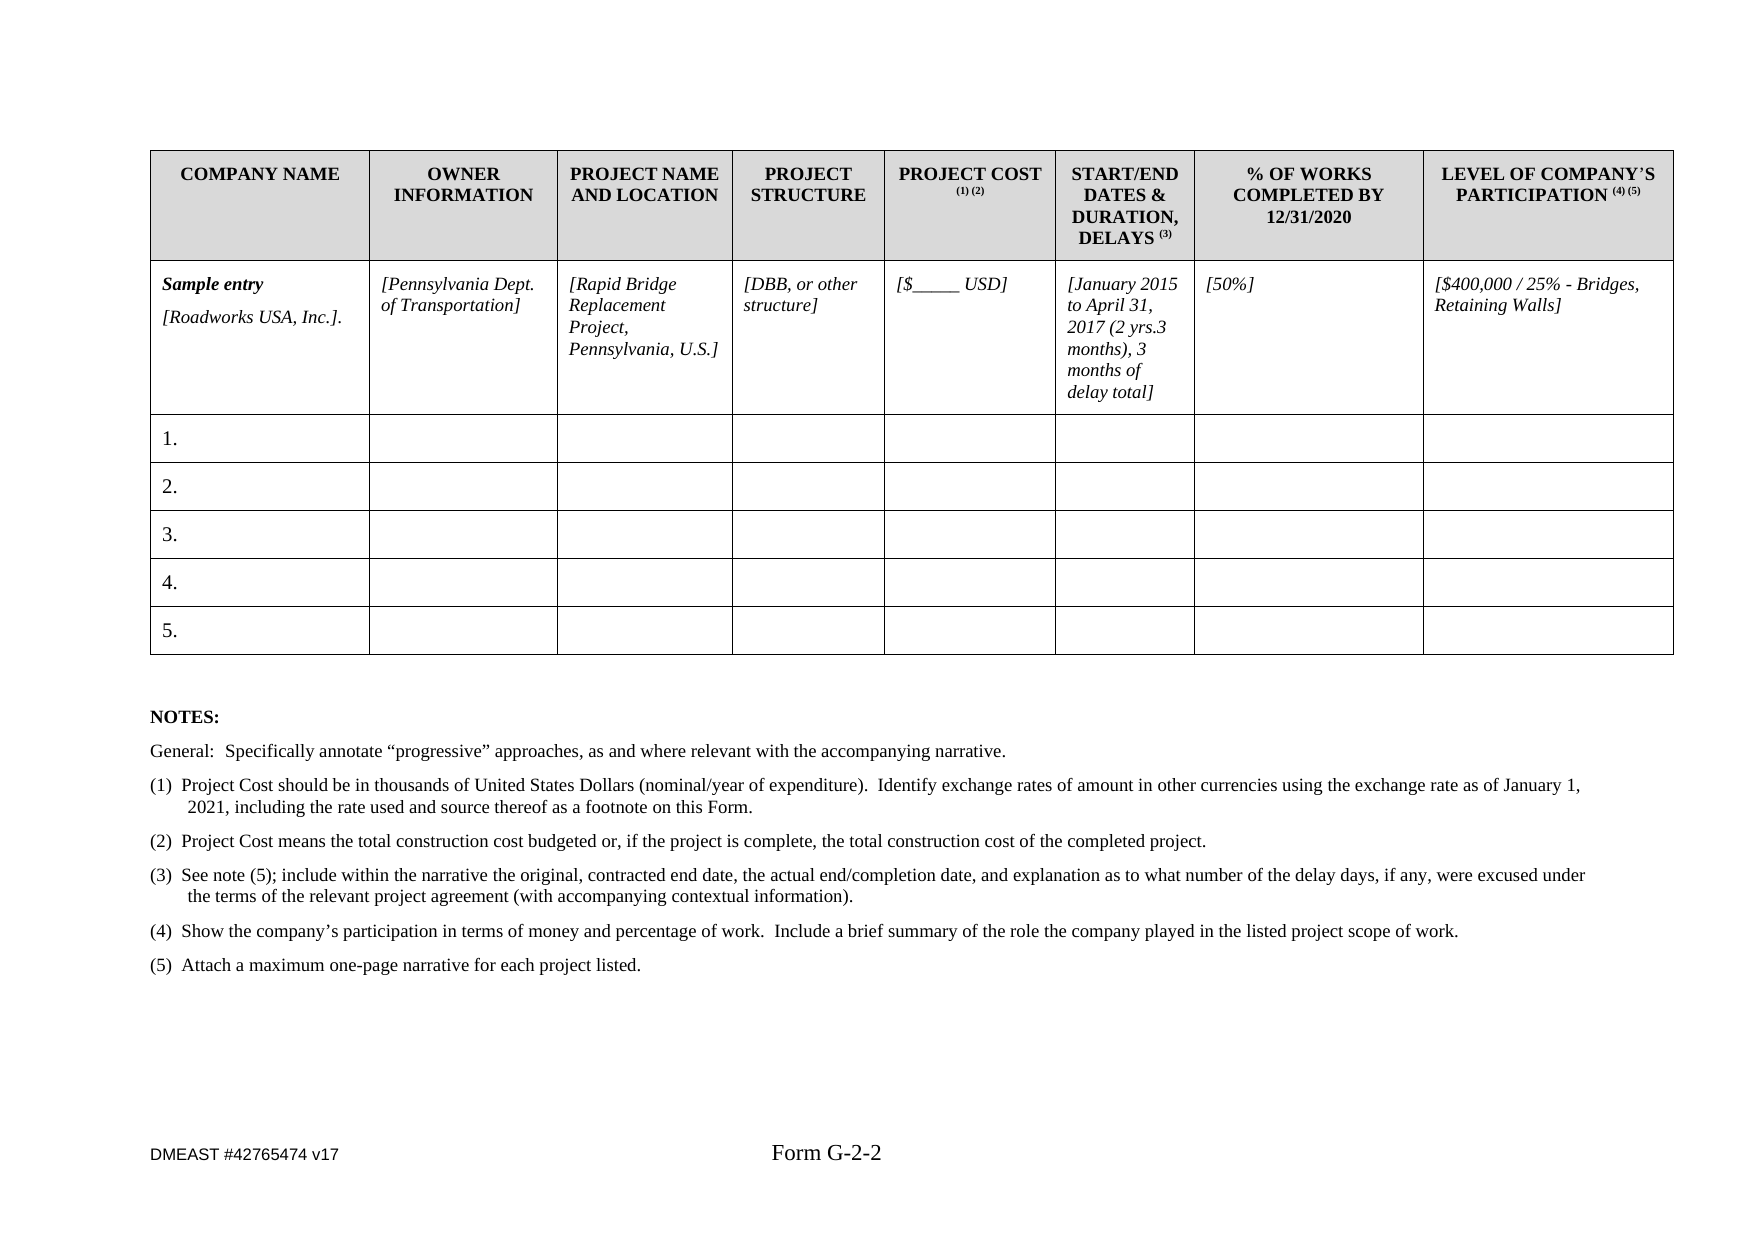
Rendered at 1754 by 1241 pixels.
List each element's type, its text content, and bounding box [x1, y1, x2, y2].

table_cell [370, 463, 557, 509]
table_cell [558, 559, 732, 606]
table_cell 4. [151, 559, 369, 606]
table_cell 1. [151, 415, 369, 462]
table_header START/END DATES & DURATION, DELAYS (3) [1056, 151, 1194, 260]
table_cell [1424, 511, 1673, 558]
table_cell [370, 415, 557, 462]
table_header LEVEL OF COMPANY’S PARTICIPATION (4) (5) [1424, 151, 1673, 260]
table_cell [558, 463, 732, 509]
table_cell [50%] [1195, 261, 1423, 413]
table_cell [558, 607, 732, 654]
table_cell [1056, 463, 1194, 509]
table_cell 5. [151, 607, 369, 654]
table_cell [1056, 511, 1194, 558]
table_cell [1424, 463, 1673, 509]
table_cell [1056, 607, 1194, 654]
text (4) Show the company’s participation in terms of money and percentage of work. Include a brief summary of the role the company played in the listed project scope of work. [150, 919, 1604, 941]
table_cell 2. [151, 463, 369, 509]
table_cell [733, 463, 884, 509]
table_cell [1424, 607, 1673, 654]
table_cell [DBB, or other structure] [733, 261, 884, 413]
text General: Specifically annotate “progressive” approaches, as and where relevant with the accompanying narrative. [150, 740, 1604, 762]
text NOTES: [150, 706, 1604, 728]
table_cell [733, 559, 884, 606]
table_header PROJECT COST (1) (2) [885, 151, 1055, 260]
table_cell [$400,000 / 25% - Bridges, Retaining Walls] [1424, 261, 1673, 413]
table_cell [1195, 463, 1423, 509]
table_cell [733, 511, 884, 558]
table_cell [370, 607, 557, 654]
table_cell [$_____ USD] [885, 261, 1055, 413]
table_cell [370, 559, 557, 606]
table_header % OF WORKS COMPLETED BY 12/31/2020 [1195, 151, 1423, 260]
table_cell [1195, 511, 1423, 558]
table_cell [1195, 607, 1423, 654]
table_cell [1424, 559, 1673, 606]
table_header COMPANY NAME [151, 151, 369, 260]
table_cell [1195, 415, 1423, 462]
text (1) Project Cost should be in thousands of United States Dollars (nominal/year of expenditure). Identify exchange rates of amount in other currencies using the exchange rate as of January 1, 2021, including the rate used and source thereof as a footnote on this Form. [150, 774, 1604, 817]
table_cell [733, 607, 884, 654]
table_cell [558, 511, 732, 558]
table_cell [885, 607, 1055, 654]
table_header PROJECT NAME AND LOCATION [558, 151, 732, 260]
table_header PROJECT STRUCTURE [733, 151, 884, 260]
table_cell [558, 415, 732, 462]
table_cell [885, 511, 1055, 558]
table_cell [January 2015 to April 31, 2017 (2 yrs.3 months), 3 months of delay total] [1056, 261, 1194, 413]
table_cell [733, 415, 884, 462]
text (3) See note (5); include within the narrative the original, contracted end date, the actual end/completion date, and explanation as to what number of the delay days, if any, were excused under the terms of the relevant project agreement (with accompanying contextual information). [150, 864, 1604, 907]
table_cell 3. [151, 511, 369, 558]
table_cell [1056, 415, 1194, 462]
table_cell [370, 511, 557, 558]
table_cell [1056, 559, 1194, 606]
table_cell [885, 559, 1055, 606]
table_cell [Pennsylvania Dept. of Transportation] [370, 261, 557, 413]
table_cell [1424, 415, 1673, 462]
text (5) Attach a maximum one-page narrative for each project listed. [150, 953, 1604, 975]
text (2) Project Cost means the total construction cost budgeted or, if the project is complete, the total construction cost of the completed project. [150, 830, 1604, 851]
table_cell [885, 415, 1055, 462]
table_cell Sample entry [Roadworks USA, Inc.]. [151, 261, 369, 413]
table_header OWNER INFORMATION [370, 151, 557, 260]
table_cell [885, 463, 1055, 509]
table_cell [Rapid Bridge Replacement Project, Pennsylvania, U.S.] [558, 261, 732, 413]
table_cell [1195, 559, 1423, 606]
